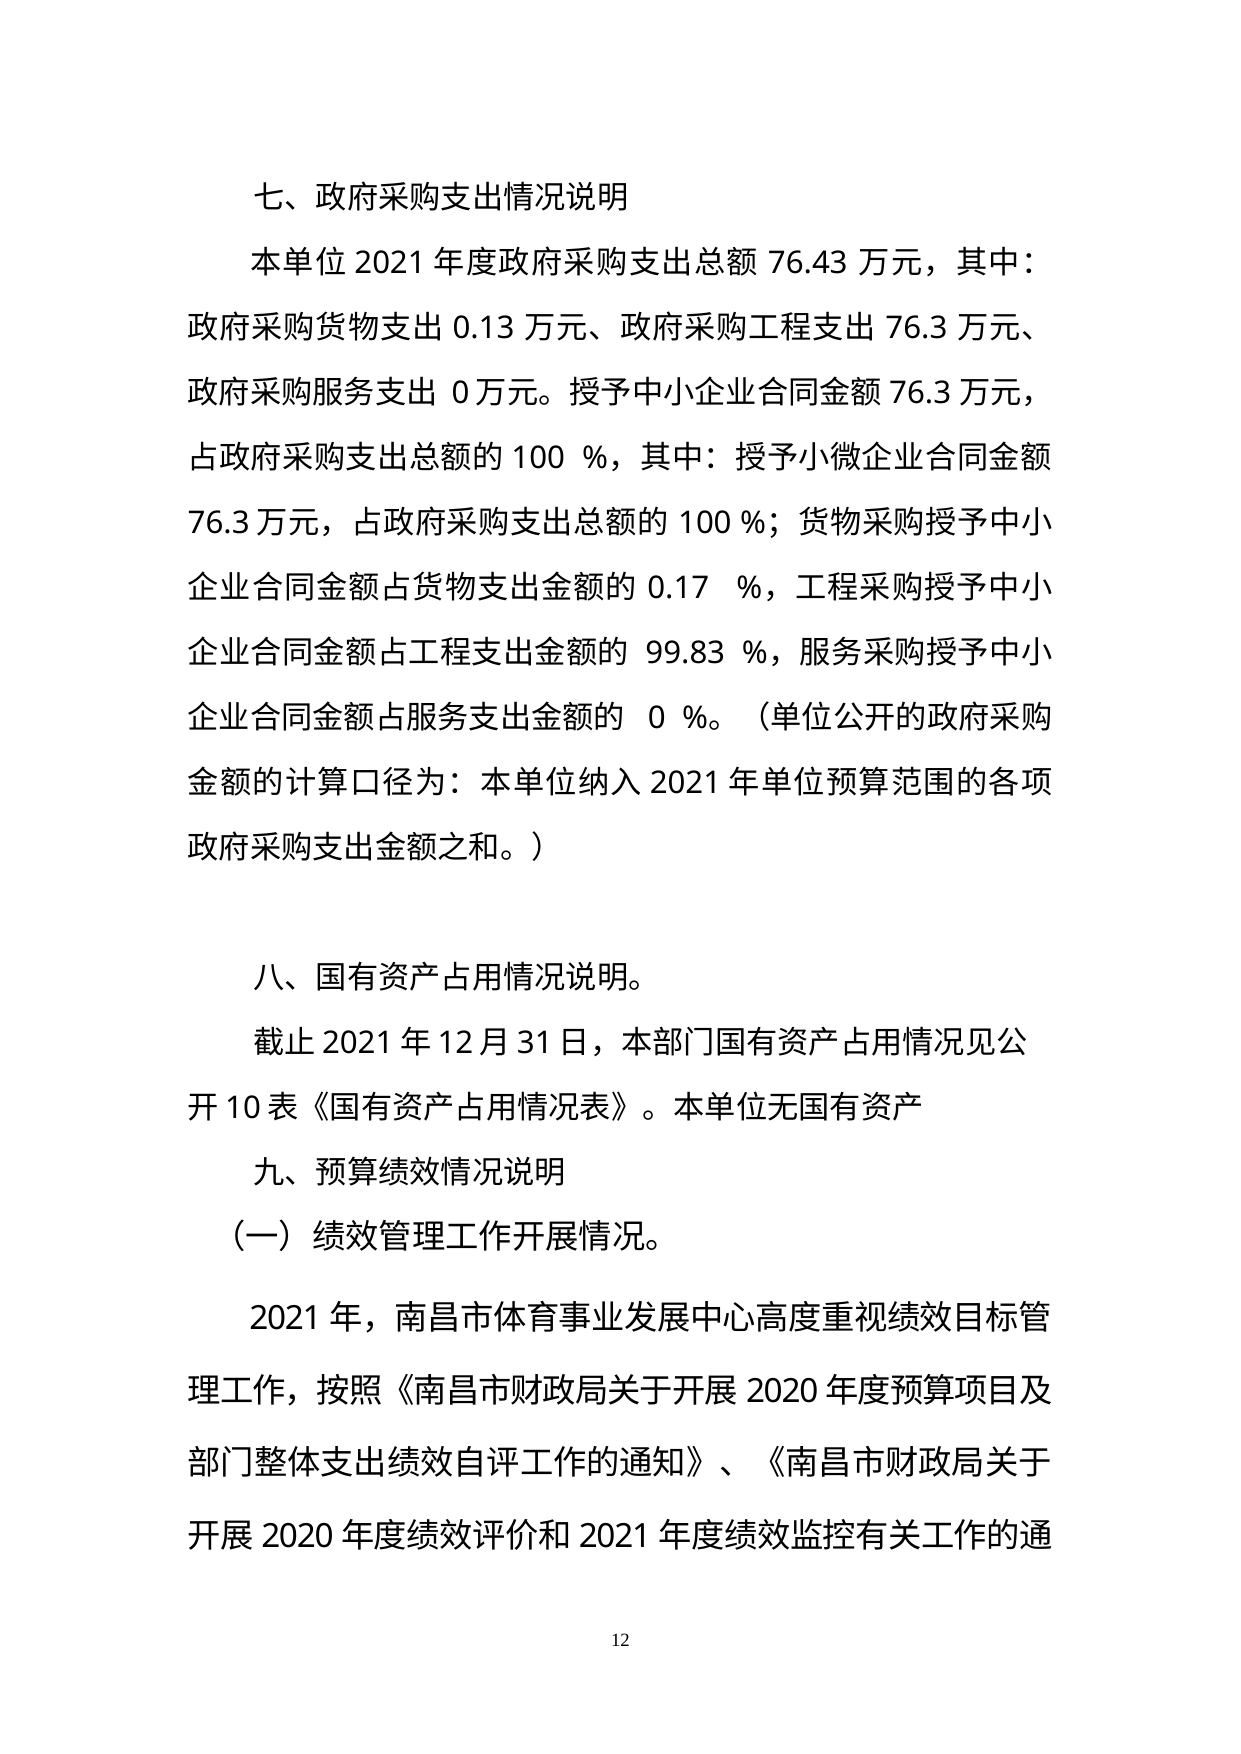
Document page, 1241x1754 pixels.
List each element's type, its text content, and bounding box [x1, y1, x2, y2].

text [187, 1291, 1053, 1557]
text 九、预算绩效情况说明 [187, 1137, 1053, 1202]
text 七、政府采购支出情况说明 [187, 162, 1053, 227]
text 本单位2021年度政府采购支出总额 76.43 万元，其中：政府采购货物支出 0.13 万元、政府采购工程支出 76.3 万元、政府采购服务支出 0万元。授予中小企业合同金额 76.3 万元，占政府采购支出总额的100 %，其中：授予小微企业合同金额 76.3万元，占政府采购支出总额的 100 %；货物采购授予中小企业合同金额占货物支出金额的 0.17 %，工程采购授予中小企业合同金额占工程支出金额的 99.83 %，服务采购授予中小企业合同金额占服务支出金额的 0 %。（单位公开的政府采购金额的计算口径为：本单位纳入2021年单位预算范围的各项政府采购支出金额之和。） [187, 227, 1053, 877]
text 八、国有资产占用情况说明。 [187, 942, 1053, 1007]
text （一）绩效管理工作开展情况。 [187, 1202, 1053, 1267]
text 截止2021年12月31日，本部门国有资产占用情况见公开10表《国有资产占用情况表》。本单位无国有资产 [187, 1007, 1053, 1137]
